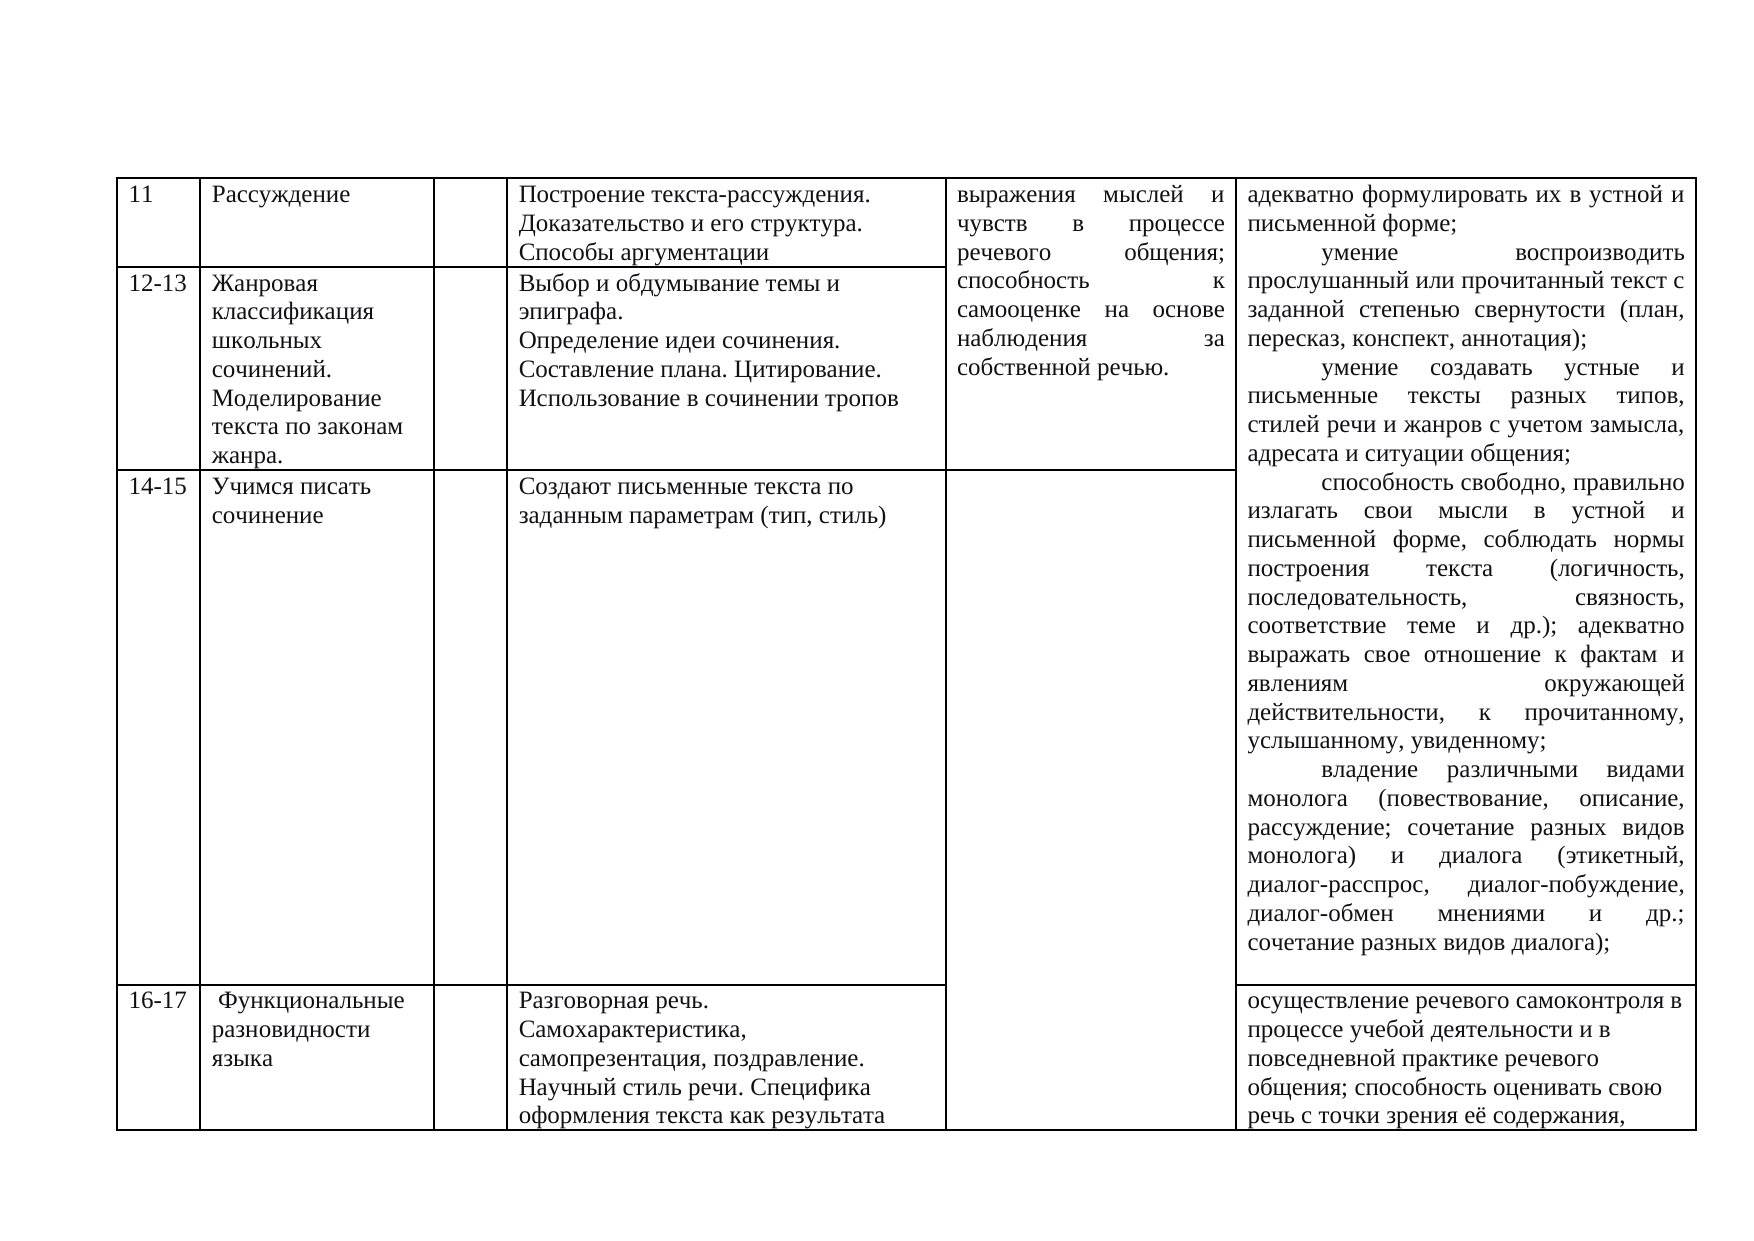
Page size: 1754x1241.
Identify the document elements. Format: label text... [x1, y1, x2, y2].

table_cell Учимся писать сочинение [201, 471, 433, 983]
table_cell [435, 471, 506, 983]
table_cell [201, 986, 433, 1129]
table_cell 14-15 [118, 471, 199, 983]
table_cell [435, 268, 506, 469]
table_cell 12-13 [118, 268, 199, 469]
table_cell Построение текста-рассуждения. Доказательство и его структура. Способы аргументации [508, 179, 945, 266]
table_cell [435, 986, 506, 1129]
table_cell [1237, 179, 1695, 983]
table_cell Жанровая классификация школьных сочинений. Моделирование текста по законам жанра. [201, 268, 433, 469]
table_cell [947, 471, 1235, 1129]
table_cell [1237, 986, 1695, 1129]
table_cell Создают письменные текста по заданным параметрам (тип, стиль) [508, 471, 945, 983]
table_cell 16-17 [118, 986, 199, 1129]
table_cell 11 [118, 179, 199, 266]
table_cell [435, 179, 506, 266]
table_cell Рассуждение [201, 179, 433, 266]
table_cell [508, 986, 945, 1129]
table_cell Выбор и обдумывание темы и эпиграфа. Определение идеи сочинения. Составление плана. Цитирование. Использование в сочинении тропов [508, 268, 945, 469]
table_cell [947, 179, 1235, 469]
